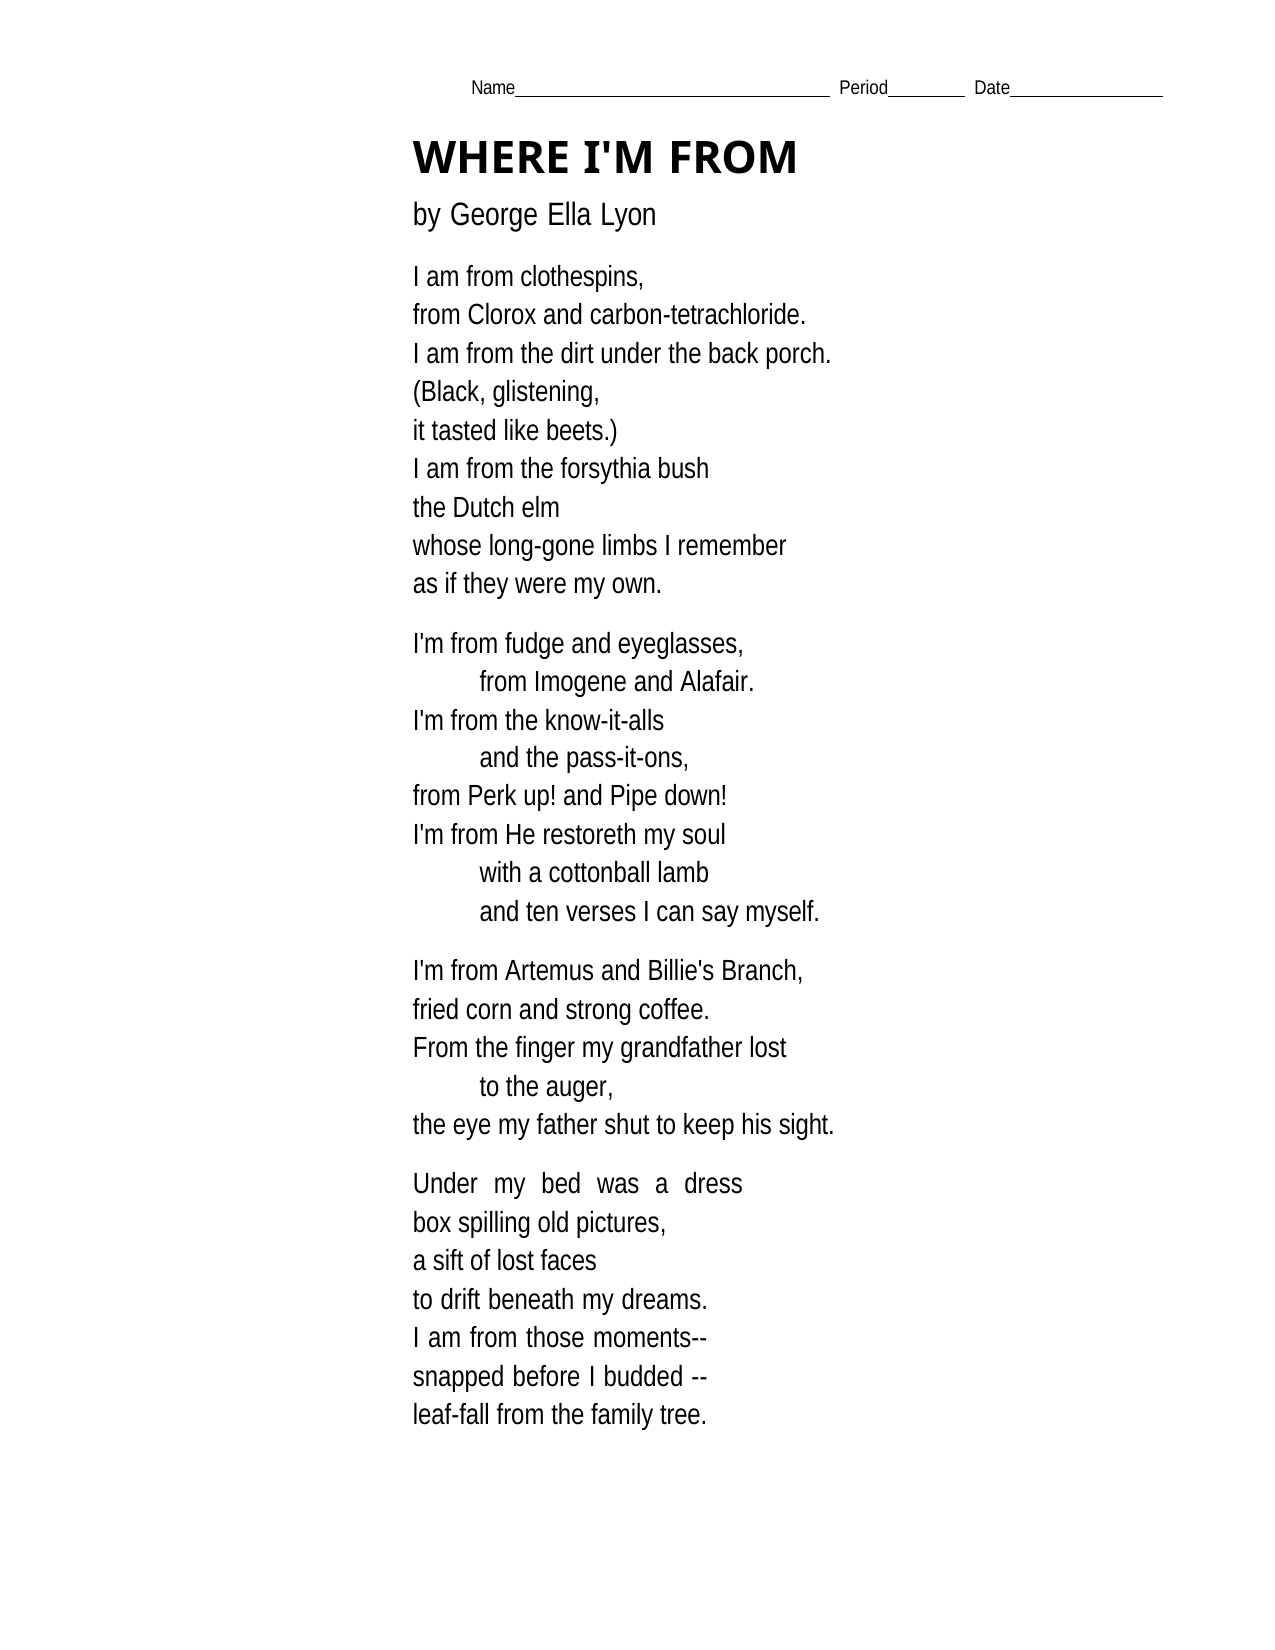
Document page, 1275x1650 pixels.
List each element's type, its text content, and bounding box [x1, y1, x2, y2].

text to drift beneath my dreams. I am from those moments-- snapped before I budded -- leaf-fall from the family tree. [413, 1282, 708, 1431]
text I am from the dirt under the back porch. (Black, glistening, [413, 336, 898, 408]
text I am from clothespins, [413, 259, 1175, 292]
text a sift of lost faces [413, 1243, 1175, 1277]
text from Perk up! and Pipe down! [413, 778, 1175, 812]
text and ten verses I can say myself. [479, 894, 1175, 927]
text I'm from He restoreth my soul with a cottonball lamb [413, 817, 736, 889]
text I'm from Artemus and Billie's Branch, fried corn and strong coffee. [413, 953, 844, 1025]
text From the finger my grandfather lost to the auger, [413, 1030, 790, 1102]
text WHERE I'M FROM [413, 125, 1175, 186]
text it tasted like beets.) [413, 413, 1175, 446]
text I'm from the know-it-alls and the pass-it-ons, [413, 703, 702, 774]
text I'm from fudge and eyeglasses, from Imogene and Alafair. [413, 626, 790, 698]
subtitle by George Ella Lyon [413, 195, 1175, 232]
text the eye my father shut to keep his sight. [413, 1107, 1175, 1141]
text I am from the forsythia bush the Dutch elm [413, 451, 736, 523]
text from Clorox and carbon-tetrachloride. [413, 297, 1175, 331]
text whose long-gone limbs I remember as if they were my own. [413, 528, 790, 600]
text Under my bed was a dress box spilling old pictures, [413, 1167, 742, 1238]
